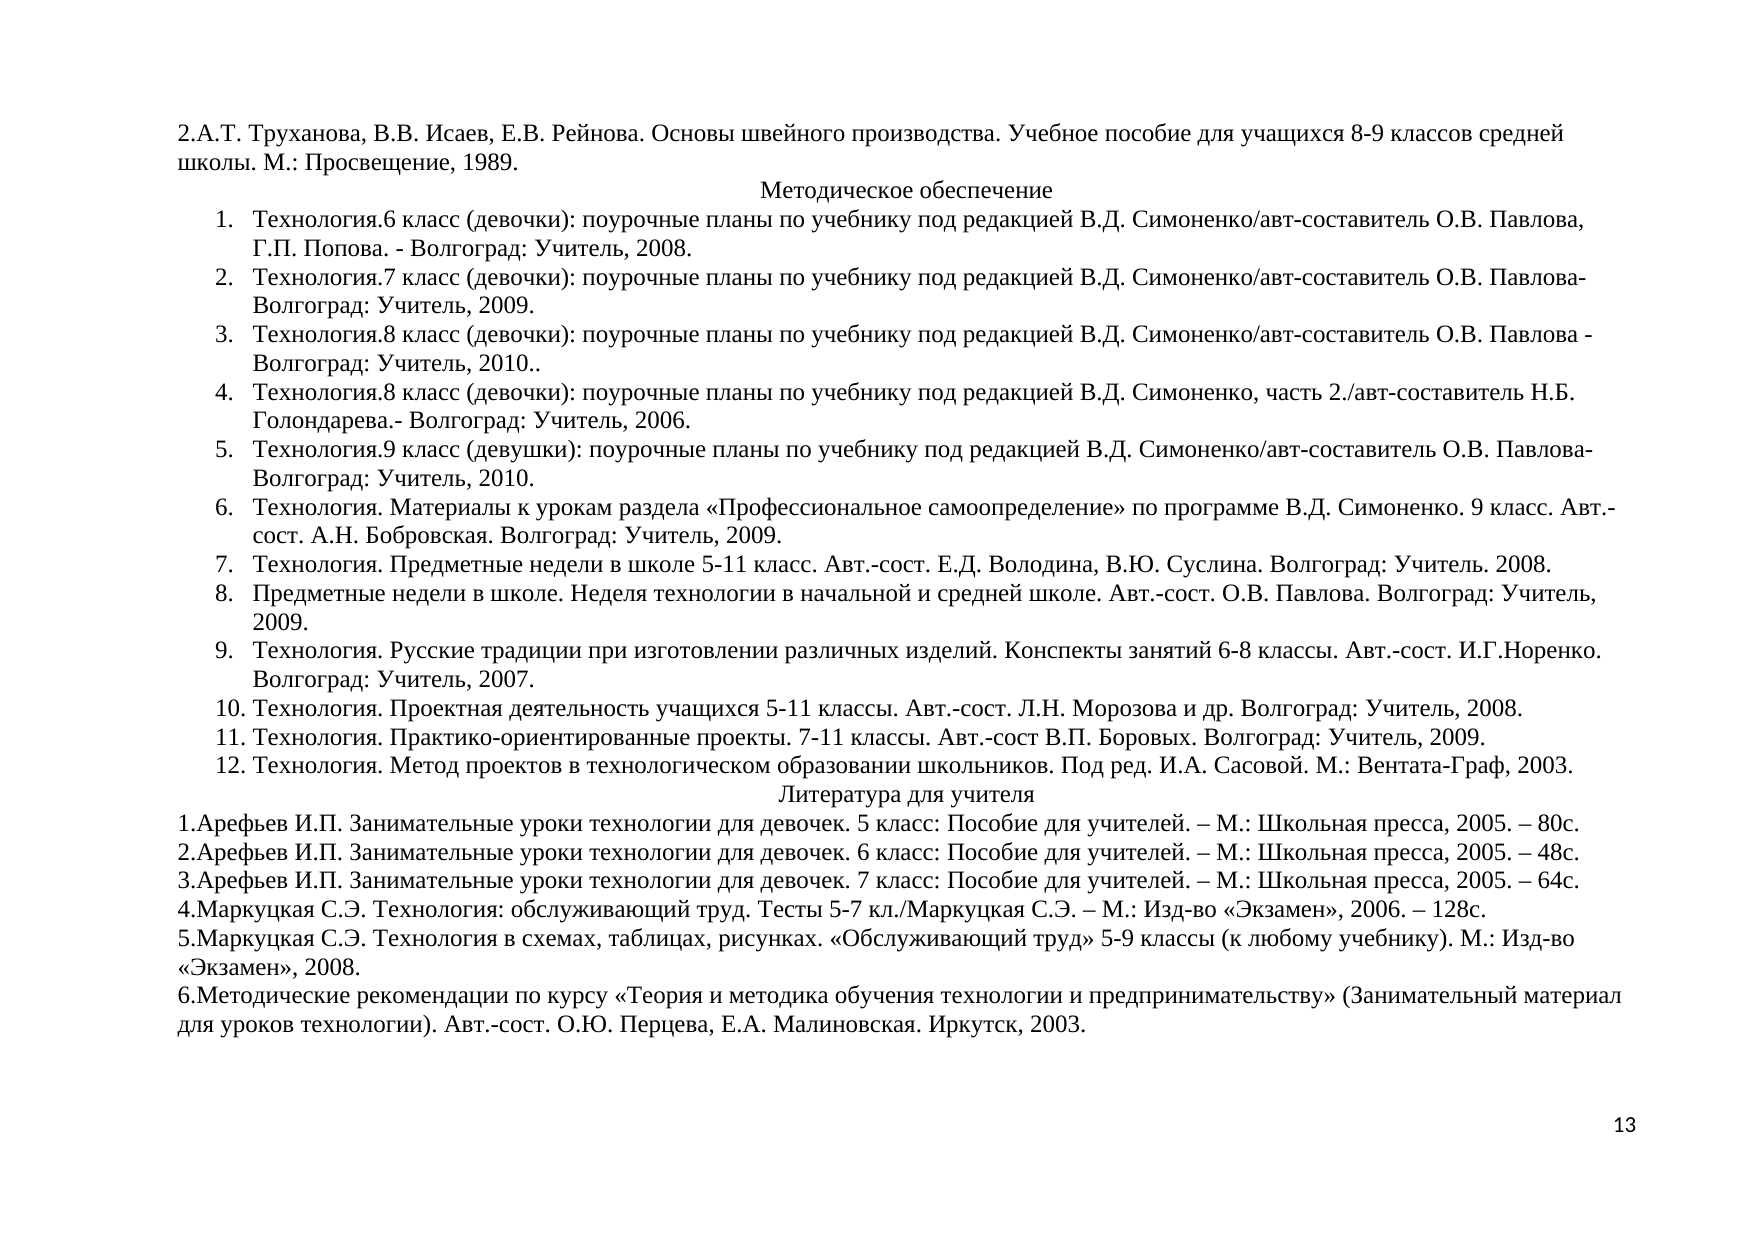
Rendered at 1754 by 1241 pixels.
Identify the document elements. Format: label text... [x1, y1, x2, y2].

text 1.Арефьев И.П. Занимательные уроки технологии для девочек. 5 класс: Пособие для учителей. – М.: Школьная пресса, 2005. – 80с. [177, 808, 1636, 837]
text 2.Арефьев И.П. Занимательные уроки технологии для девочек. 6 класс: Пособие для учителей. – М.: Школьная пресса, 2005. – 48с. [177, 837, 1636, 866]
list Технология. Проектная деятельность учащихся 5-11 классы. Авт.-сост. Л.Н. Морозова и др. Волгоград: Учитель, 2008. [215, 693, 1636, 722]
list Предметные недели в школе. Неделя технологии в начальной и средней школе. Авт.-сост. О.В. Павлова. Волгоград: Учитель, 2009. [215, 578, 1636, 636]
text 3.Арефьев И.П. Занимательные уроки технологии для девочек. 7 класс: Пособие для учителей. – М.: Школьная пресса, 2005. – 64с. [177, 866, 1636, 894]
text 6.Методические рекомендации по курсу «Теория и методика обучения технологии и предпринимательству» (Занимательный материал для уроков технологии). Авт.-сост. О.Ю. Перцева, Е.А. Малиновская. Иркутск, 2003. [177, 981, 1636, 1038]
list Технология.8 класс (девочки): поурочные планы по учебнику под редакцией В.Д. Симоненко, часть 2./авт-составитель Н.Б. Голондарева.- Волгоград: Учитель, 2006. [215, 377, 1636, 434]
text Литература для учителя [177, 779, 1636, 808]
list Технология.6 класс (девочки): поурочные планы по учебнику под редакцией В.Д. Симоненко/авт-составитель О.В. Павлова, Г.П. Попова. - Волгоград: Учитель, 2008. [215, 204, 1636, 262]
list Технология. Метод проектов в технологическом образовании школьников. Под ред. И.А. Сасовой. М.: Вентата-Граф, 2003. [215, 751, 1636, 779]
list Технология. Материалы к урокам раздела «Профессиональное самоопределение» по программе В.Д. Симоненко. 9 класс. Авт.-сост. А.Н. Бобровская. Волгоград: Учитель, 2009. [215, 492, 1636, 549]
list Технология. Предметные недели в школе 5-11 класс. Авт.-сост. Е.Д. Володина, В.Ю. Суслина. Волгоград: Учитель. 2008. [215, 549, 1636, 578]
text 5.Маркуцкая С.Э. Технология в схемах, таблицах, рисунках. «Обслуживающий труд» 5-9 классы (к любому учебнику). М.: Изд-во «Экзамен», 2008. [177, 923, 1636, 981]
list Технология.9 класс (девушки): поурочные планы по учебнику под редакцией В.Д. Симоненко/авт-составитель О.В. Павлова- Волгоград: Учитель, 2010. [215, 434, 1636, 492]
text Методическое обеспечение [177, 176, 1636, 204]
list Технология.8 класс (девочки): поурочные планы по учебнику под редакцией В.Д. Симоненко/авт-составитель О.В. Павлова - Волгоград: Учитель, 2010.. [215, 319, 1636, 377]
text 4.Маркуцкая С.Э. Технология: обслуживающий труд. Тесты 5-7 кл./Маркуцкая С.Э. – М.: Изд-во «Экзамен», 2006. – 128с. [177, 894, 1636, 923]
text 2.А.Т. Труханова, В.В. Исаев, Е.В. Рейнова. Основы швейного производства. Учебное пособие для учащихся 8-9 классов средней школы. М.: Просвещение, 1989. [177, 118, 1636, 176]
list Технология.7 класс (девочки): поурочные планы по учебнику под редакцией В.Д. Симоненко/авт-составитель О.В. Павлова- Волгоград: Учитель, 2009. [215, 262, 1636, 319]
list Технология. Практико-ориентированные проекты. 7-11 классы. Авт.-сост В.П. Боровых. Волгоград: Учитель, 2009. [215, 722, 1636, 751]
list Технология. Русские традиции при изготовлении различных изделий. Конспекты занятий 6-8 классы. Авт.-сост. И.Г.Норенко. Волгоград: Учитель, 2007. [215, 636, 1636, 693]
